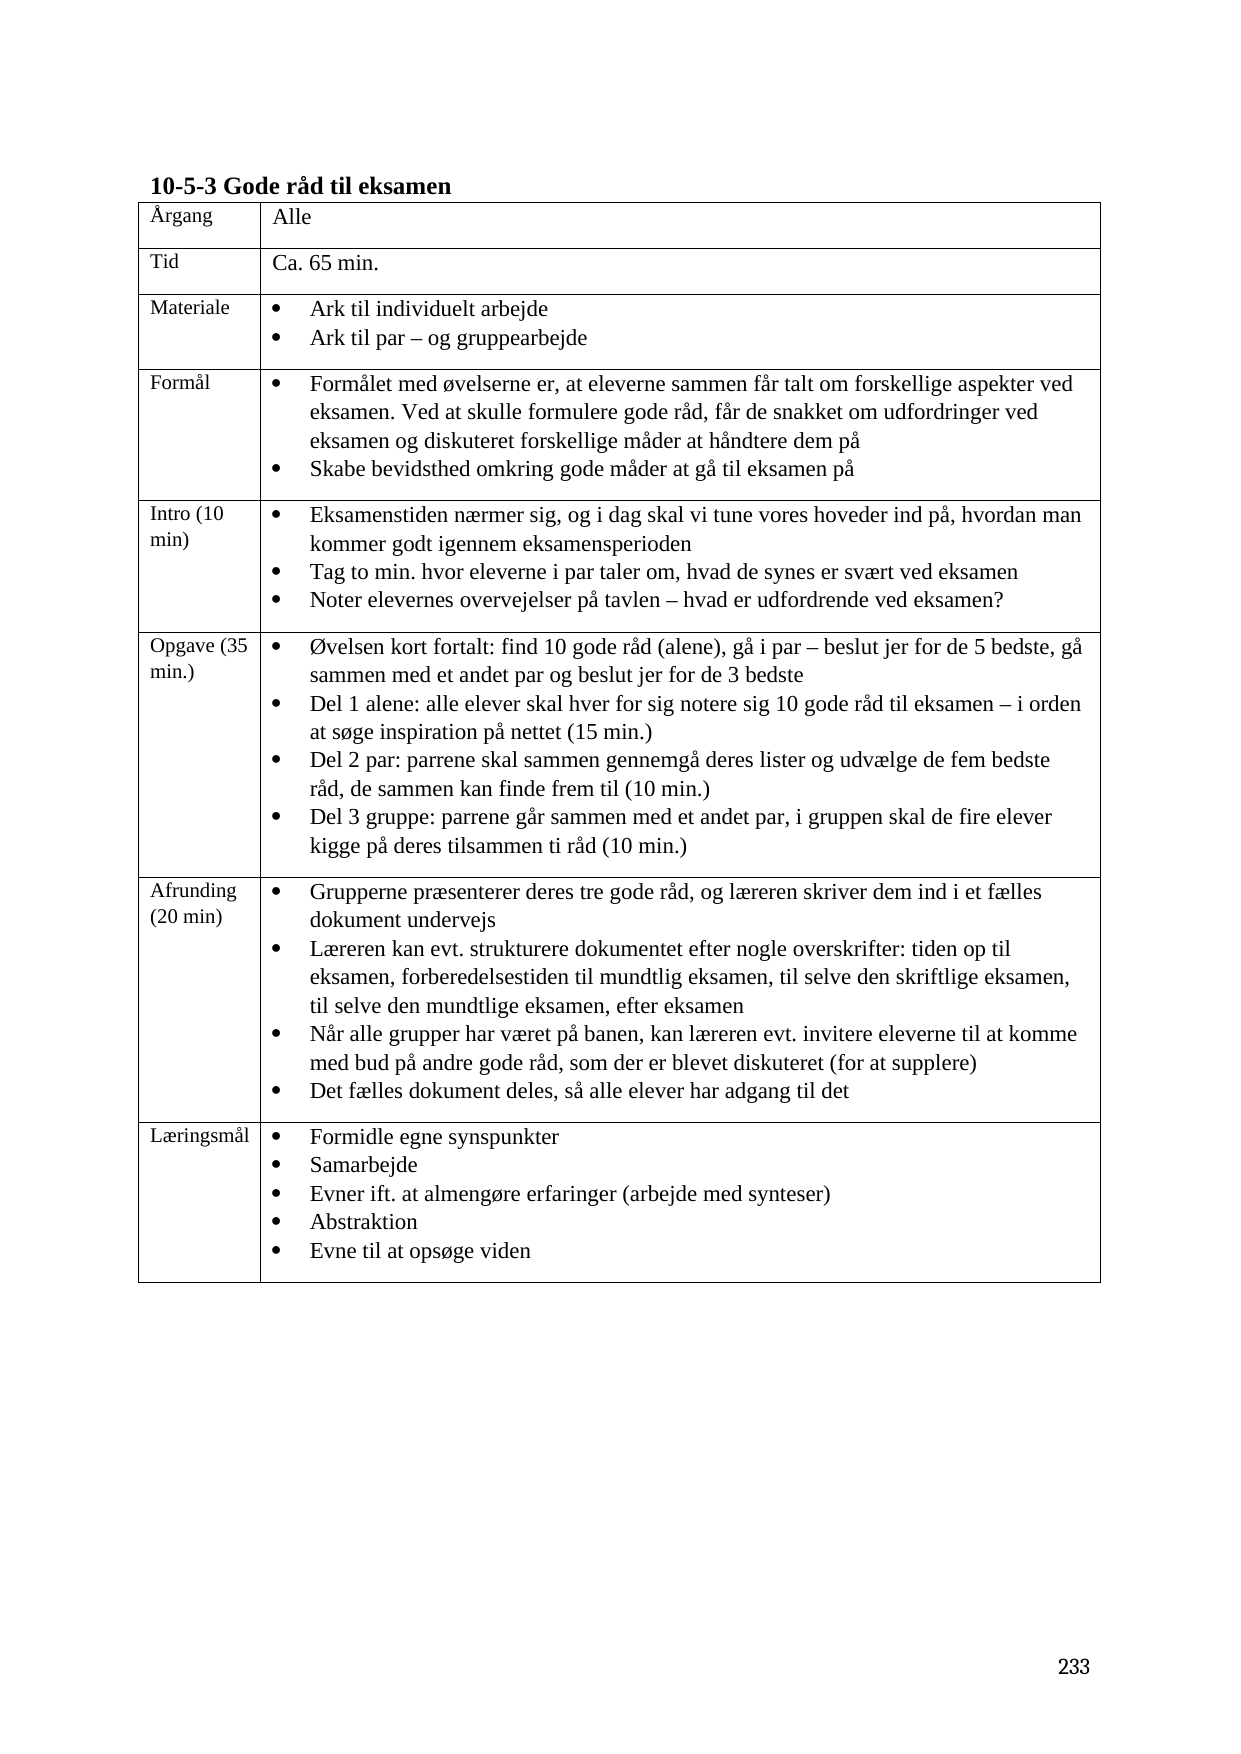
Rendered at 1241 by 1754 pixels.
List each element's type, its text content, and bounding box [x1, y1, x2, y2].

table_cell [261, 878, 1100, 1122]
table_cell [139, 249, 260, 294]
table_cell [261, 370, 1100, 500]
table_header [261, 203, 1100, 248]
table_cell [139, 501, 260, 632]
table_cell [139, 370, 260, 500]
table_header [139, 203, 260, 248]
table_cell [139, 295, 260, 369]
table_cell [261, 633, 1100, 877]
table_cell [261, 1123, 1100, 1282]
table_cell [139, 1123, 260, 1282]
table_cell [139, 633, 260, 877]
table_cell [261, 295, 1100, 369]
subtitle 10-5-3 Gode råd til eksamen [150, 171, 1090, 199]
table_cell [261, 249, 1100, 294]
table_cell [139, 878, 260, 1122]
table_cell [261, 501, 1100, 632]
